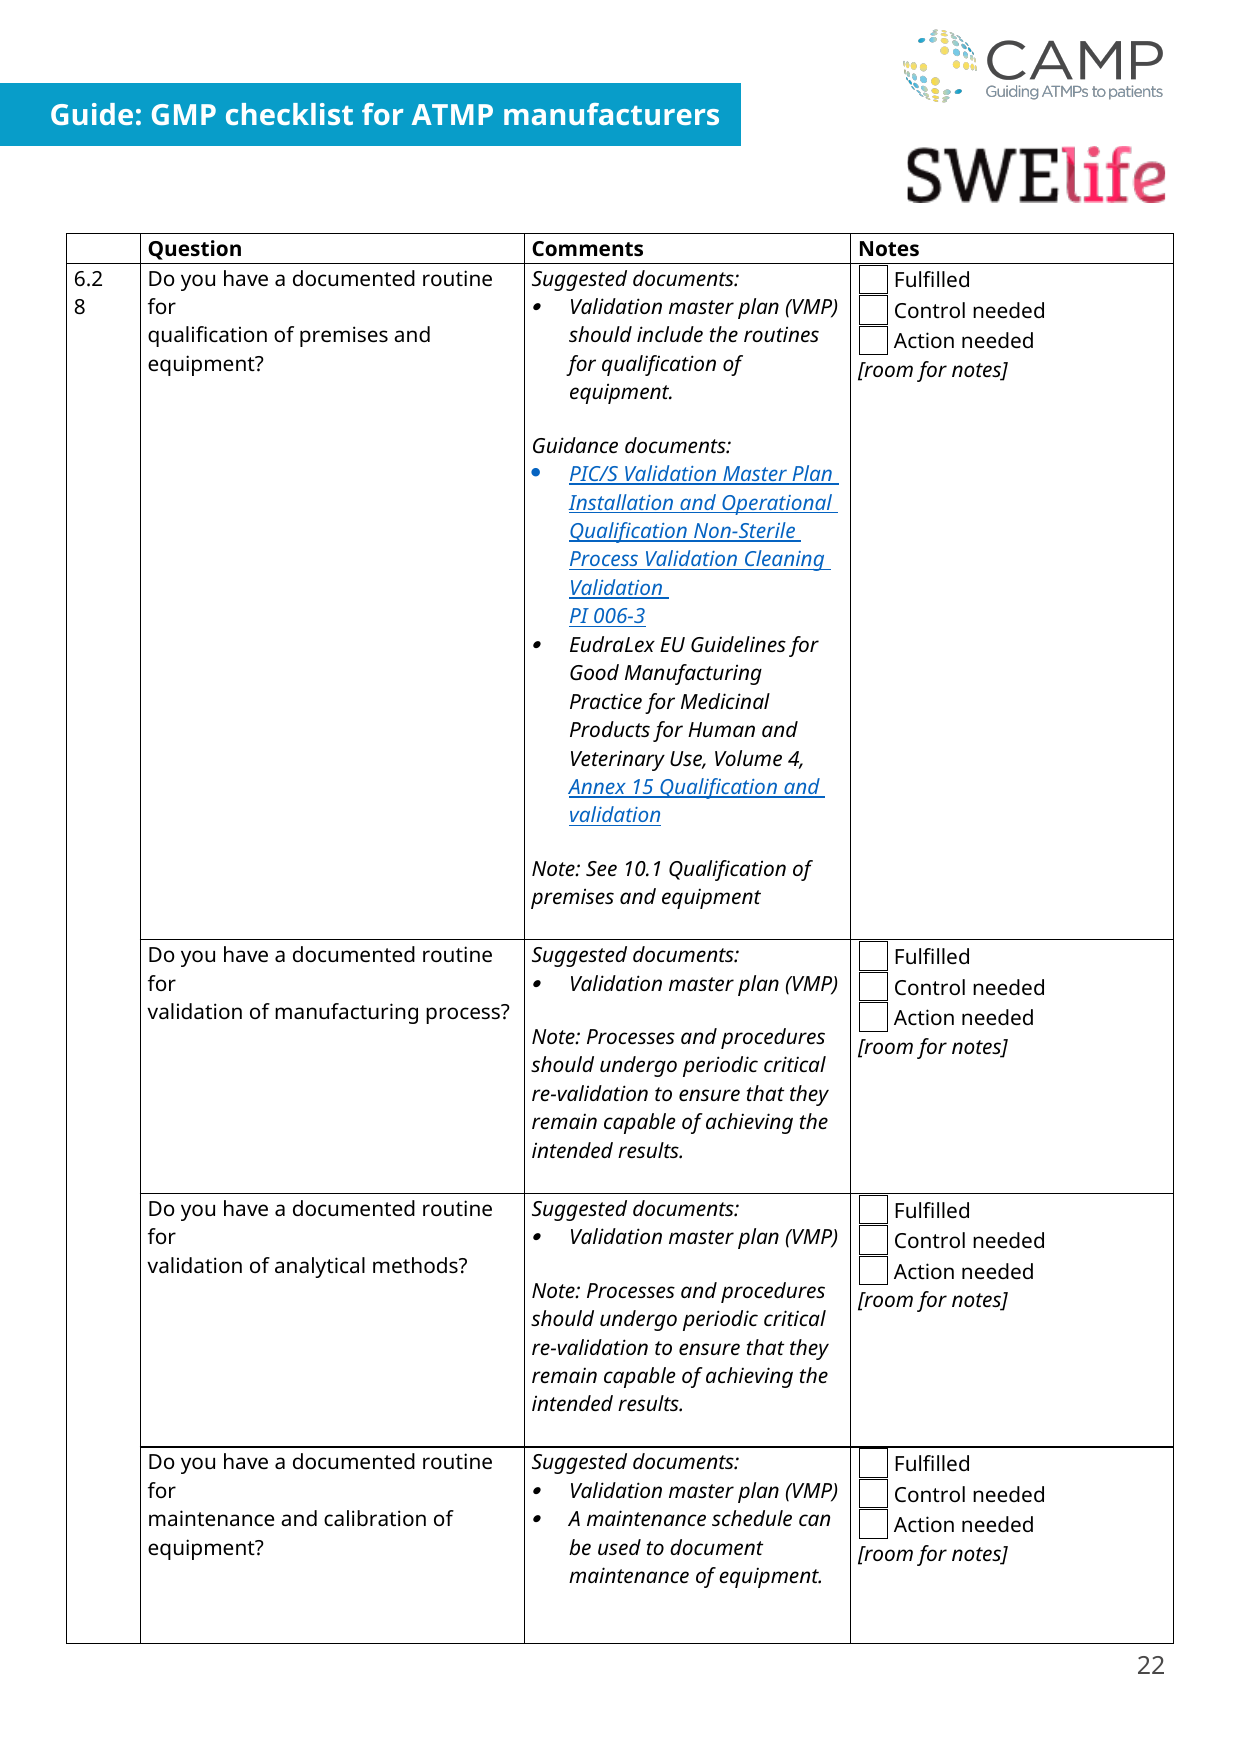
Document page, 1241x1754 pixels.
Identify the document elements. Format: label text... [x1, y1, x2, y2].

table_cell Do you have a documented routine for validation of analytical methods? [141, 1194, 524, 1446]
table_cell Fulfilled Control needed Action needed [room for notes] [851, 940, 1173, 1193]
picture [907, 146, 1166, 203]
table_header Notes [851, 234, 1173, 263]
table_cell Do you have a documented routine for validation of manufacturing process? [141, 940, 524, 1193]
table_cell Suggested documents: Validation master plan (VMP) should include the routines for qualification of equipment. Guidance documents: PIC/S Validation Master Plan Installation and Operational Qualification Non-Sterile Process Validation Cleaning Validation PI 006-3 EudraLex EU Guidelines for Good Manufacturing Practice for Medicinal Products for Human and Veterinary Use, Volume 4, Annex 15 Qualification and validation Note: See 10.1 Qualification of premises and equipment [525, 264, 850, 939]
table_cell Suggested documents: Validation master plan (VMP) Note: Processes and procedures should undergo periodic critical re-validation to ensure that they remain capable of achieving the intended results. [525, 1194, 850, 1446]
table_cell Fulfilled Control needed Action needed [room for notes] [851, 264, 1173, 939]
table_cell Suggested documents: Validation master plan (VMP) Note: Processes and procedures should undergo periodic critical re-validation to ensure that they remain capable of achieving the intended results. [525, 940, 850, 1193]
table_cell Fulfilled Control needed Action needed [room for notes] [851, 1448, 1173, 1643]
table_cell Fulfilled Control needed Action needed [room for notes] [851, 1194, 1173, 1446]
table_header Comments [525, 234, 850, 263]
table_header [67, 234, 140, 263]
table_cell Suggested documents: Validation master plan (VMP) A maintenance schedule can be used to document maintenance of equipment. [525, 1448, 850, 1643]
table_cell 6.28 [67, 264, 140, 1643]
table_cell Do you have a documented routine for maintenance and calibration of equipment? [141, 1448, 524, 1643]
table_cell Do you have a documented routine for qualification of premises and equipment? [141, 264, 524, 939]
table_header Question [141, 234, 524, 263]
picture [901, 28, 1166, 105]
